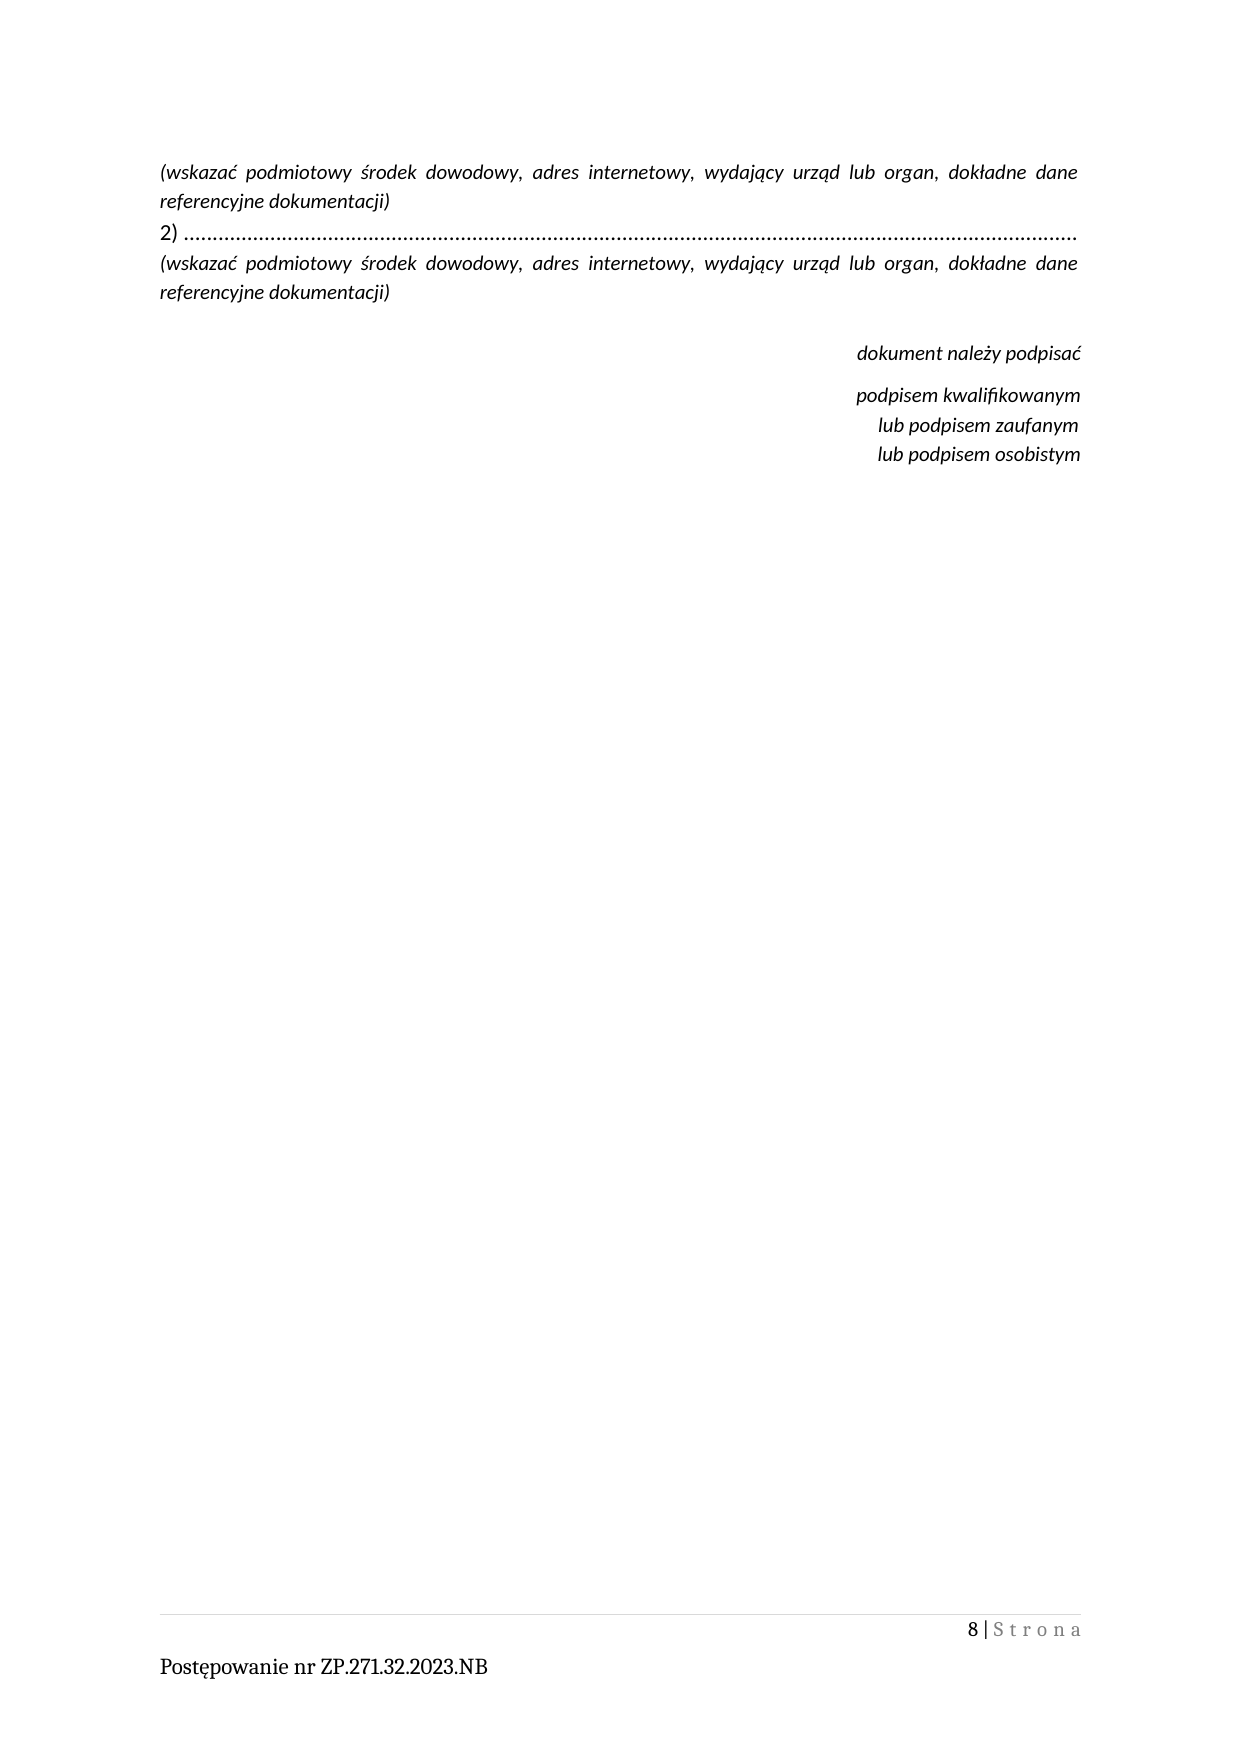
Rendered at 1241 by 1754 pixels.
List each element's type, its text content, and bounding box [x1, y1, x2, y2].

text (wskazać podmiotowy środek dowodowy, adres internetowy, wydający urząd lub organ, dokładne dane referencyjne dokumentacji) [159, 159, 1081, 214]
text dokument należy podpisać [159, 341, 1081, 366]
text lub podpisem zaufanym [159, 412, 1081, 437]
text podpisem kwalifikowanym [159, 383, 1081, 408]
text (wskazać podmiotowy środek dowodowy, adres internetowy, wydający urząd lub organ, dokładne dane referencyjne dokumentacji) [159, 250, 1081, 304]
text 2) ........................................................................................................................................................... [159, 218, 1081, 246]
text lub podpisem osobistym [159, 441, 1081, 466]
